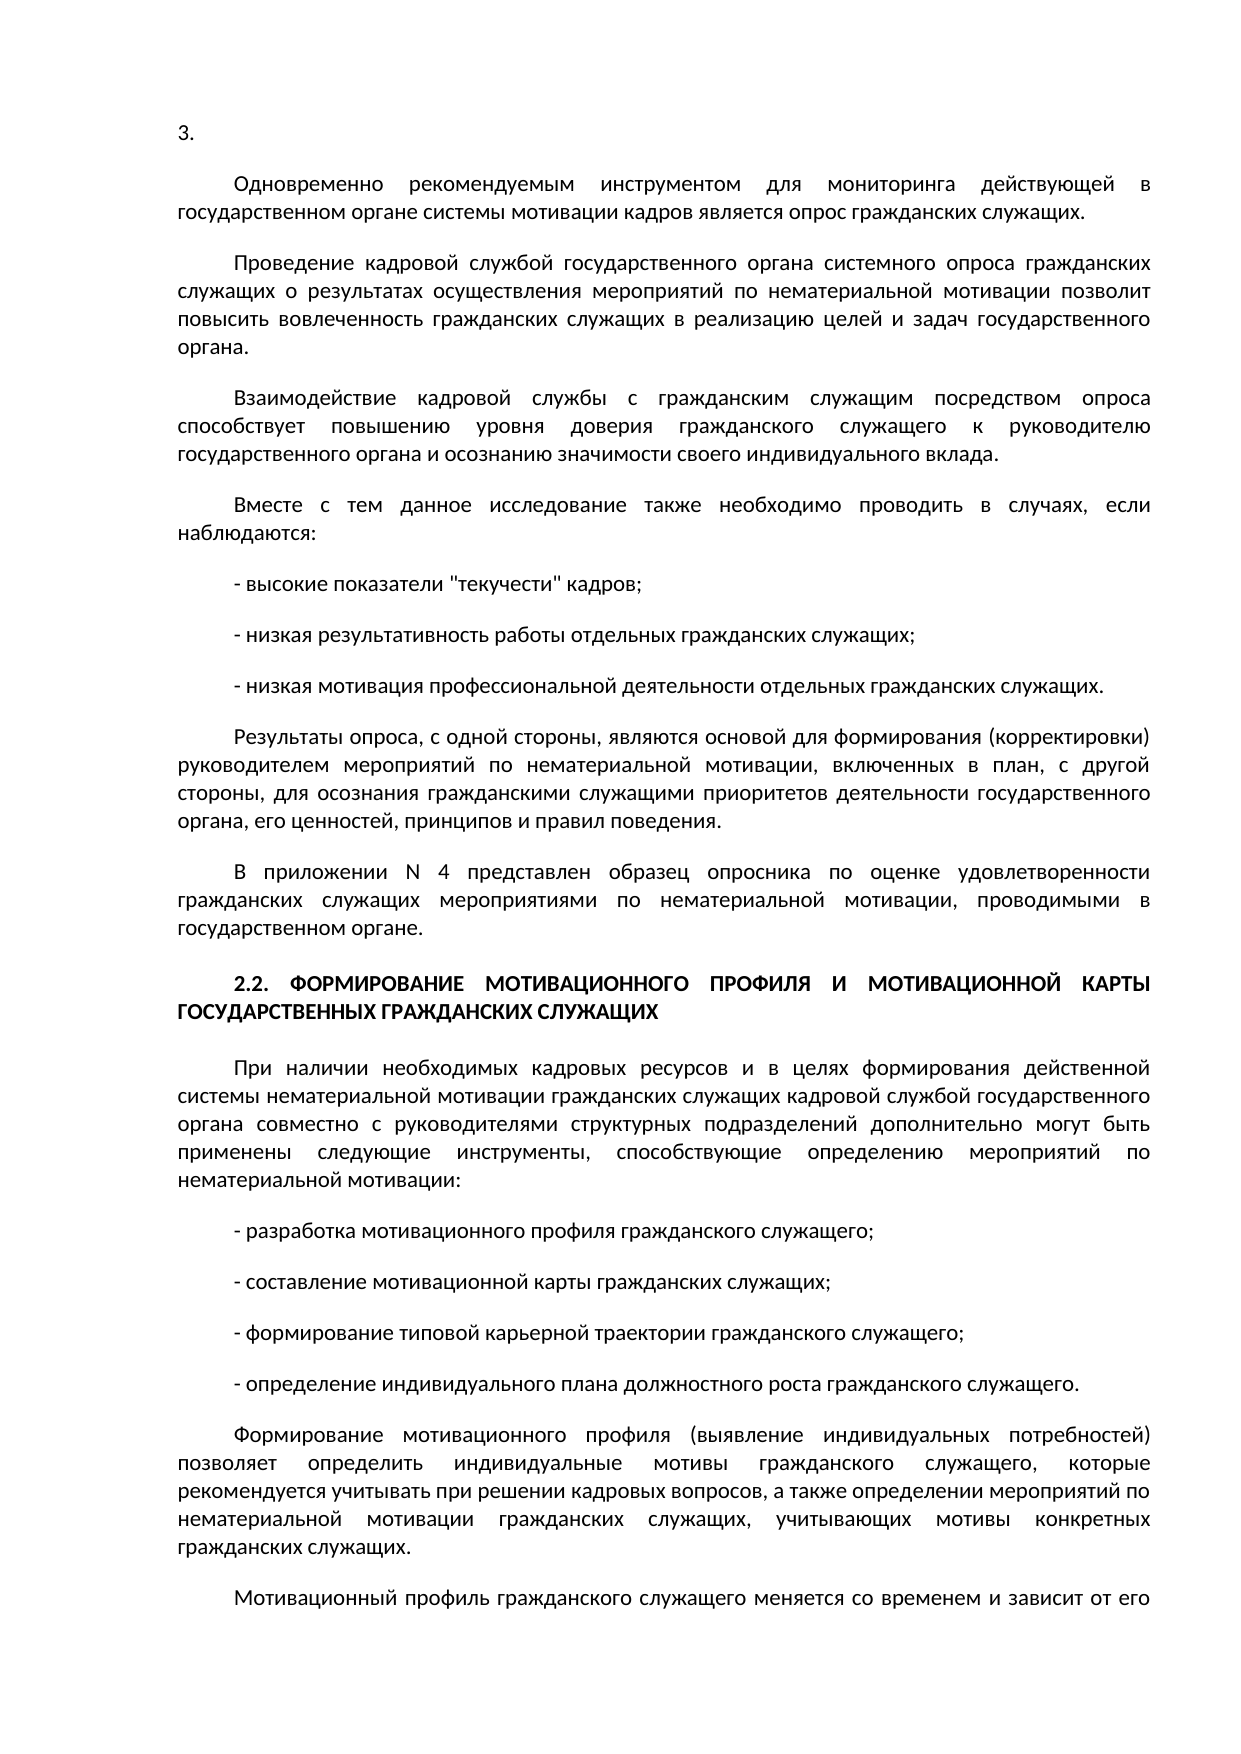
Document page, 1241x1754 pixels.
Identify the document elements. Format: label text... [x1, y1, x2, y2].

text Проведение кадровой службой государственного органа системного опроса гражданских служащих о результатах осуществления мероприятий по нематериальной мотивации позволит повысить вовлеченность гражданских служащих в реализацию целей и задач государственного органа. [177, 248, 1152, 360]
text Формирование мотивационного профиля (выявление индивидуальных потребностей) позволяет определить индивидуальные мотивы гражданского служащего, которые рекомендуется учитывать при решении кадровых вопросов, а также определении мероприятий по нематериальной мотивации гражданских служащих, учитывающих мотивы конкретных гражданских служащих. [177, 1420, 1152, 1560]
text - определение индивидуального плана должностного роста гражданского служащего. [177, 1369, 1152, 1397]
text Вместе с тем данное исследование также необходимо проводить в случаях, если наблюдаются: [177, 490, 1152, 546]
text При наличии необходимых кадровых ресурсов и в целях формирования действенной системы нематериальной мотивации гражданских служащих кадровой службой государственного органа совместно с руководителями структурных подразделений дополнительно могут быть применены следующие инструменты, способствующие определению мероприятий по нематериальной мотивации: [177, 1053, 1152, 1193]
text - составление мотивационной карты гражданских служащих; [177, 1267, 1152, 1295]
text Взаимодействие кадровой службы с гражданским служащим посредством опроса способствует повышению уровня доверия гражданского служащего к руководителю государственного органа и осознанию значимости своего индивидуального вклада. [177, 383, 1152, 467]
title 2.2. ФОРМИРОВАНИЕ МОТИВАЦИОННОГО ПРОФИЛЯ И МОТИВАЦИОННОЙ КАРТЫ ГОСУДАРСТВЕННЫХ ГРАЖДАНСКИХ СЛУЖАЩИХ [177, 969, 1152, 1025]
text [177, 1583, 1152, 1611]
text - низкая результативность работы отдельных гражданских служащих; [177, 620, 1152, 648]
text - разработка мотивационного профиля гражданского служащего; [177, 1216, 1152, 1244]
text - формирование типовой карьерной траектории гражданского служащего; [177, 1318, 1152, 1346]
text - низкая мотивация профессиональной деятельности отдельных гражданских служащих. [177, 671, 1152, 699]
text - высокие показатели "текучести" кадров; [177, 569, 1152, 597]
text Результаты опроса, с одной стороны, являются основой для формирования (корректировки) руководителем мероприятий по нематериальной мотивации, включенных в план, с другой стороны, для осознания гражданскими служащими приоритетов деятельности государственного органа, его ценностей, принципов и правил поведения. [177, 722, 1152, 834]
text В приложении N 4 представлен образец опросника по оценке удовлетворенности гражданских служащих мероприятиями по нематериальной мотивации, проводимыми в государственном органе. [177, 857, 1152, 941]
text Одновременно рекомендуемым инструментом для мониторинга действующей в государственном органе системы мотивации кадров является опрос гражданских служащих. [177, 169, 1152, 225]
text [177, 118, 1152, 146]
